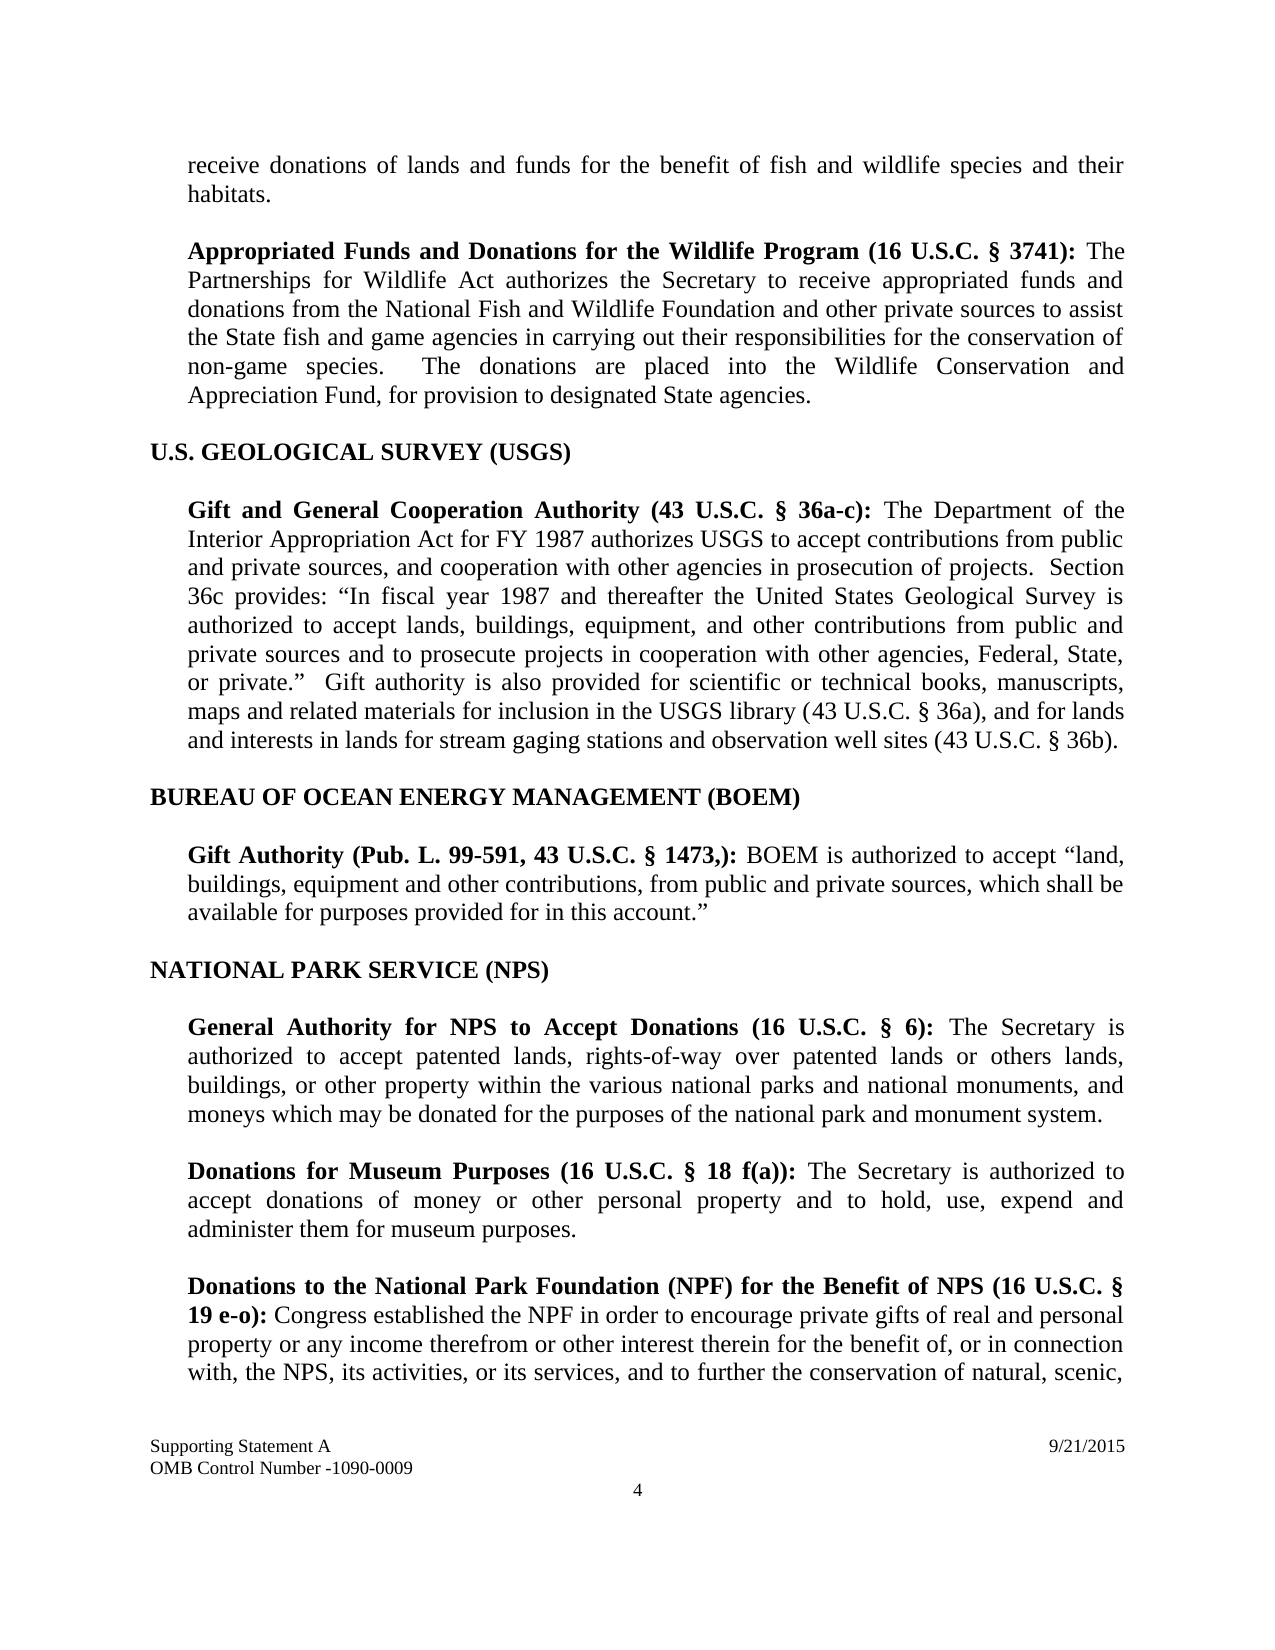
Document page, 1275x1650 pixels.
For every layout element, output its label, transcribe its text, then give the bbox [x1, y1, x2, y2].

text National Park Service (NPS) [150, 955, 1125, 984]
text Donations for Museum Purposes (16 U.S.C. § 18 f(a)): The Secretary is authorized to accept donations of money or other personal property and to hold, use, expend and administer them for museum purposes. [187, 1156, 1125, 1242]
text Gift Authority (Pub. L. 99-591, 43 U.S.C. § 1473,): BOEM is authorized to accept “land, buildings, equipment and other contributions, from public and private sources, which shall be available for purposes provided for in this account.” [187, 840, 1125, 926]
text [187, 1271, 1125, 1386]
text Gift and General Cooperation Authority (43 U.S.C. § 36a-c): The Department of the Interior Appropriation Act for FY 1987 authorizes USGS to accept contributions from public and private sources, and cooperation with other agencies in prosecution of projects. Section 36c provides: “In fiscal year 1987 and thereafter the United States Geological Survey is authorized to accept lands, buildings, equipment, and other contributions from public and private sources and to prosecute projects in cooperation with other agencies, Federal, State, or private.” Gift authority is also provided for scientific or technical books, manuscripts, maps and related materials for inclusion in the USGS library (43 U.S.C. § 36a), and for lands and interests in lands for stream gaging stations and observation well sites (43 U.S.C. § 36b). [187, 495, 1125, 754]
text General Authority for NPS to Accept Donations (16 U.S.C. § 6): The Secretary is authorized to accept patented lands, rights-of-way over patented lands or others lands, buildings, or other property within the various national parks and national monuments, and moneys which may be donated for the purposes of the national park and monument system. [187, 1012, 1125, 1127]
text Appropriated Funds and Donations for the Wildlife Program (16 U.S.C. § 3741): The Partnerships for Wildlife Act authorizes the Secretary to receive appropriated funds and donations from the National Fish and Wildlife Foundation and other private sources to assist the State fish and game agencies in carrying out their responsibilities for the conservation of non-game species. The donations are placed into the Wildlife Conservation and Appreciation Fund, for provision to designated State agencies. [187, 236, 1125, 409]
text U.S. Geological Survey (USGS) [150, 437, 1125, 466]
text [187, 150, 1125, 207]
text BUREAU OF OCEAN ENERGY MANAGEMENT (BOEM) [150, 782, 1125, 811]
